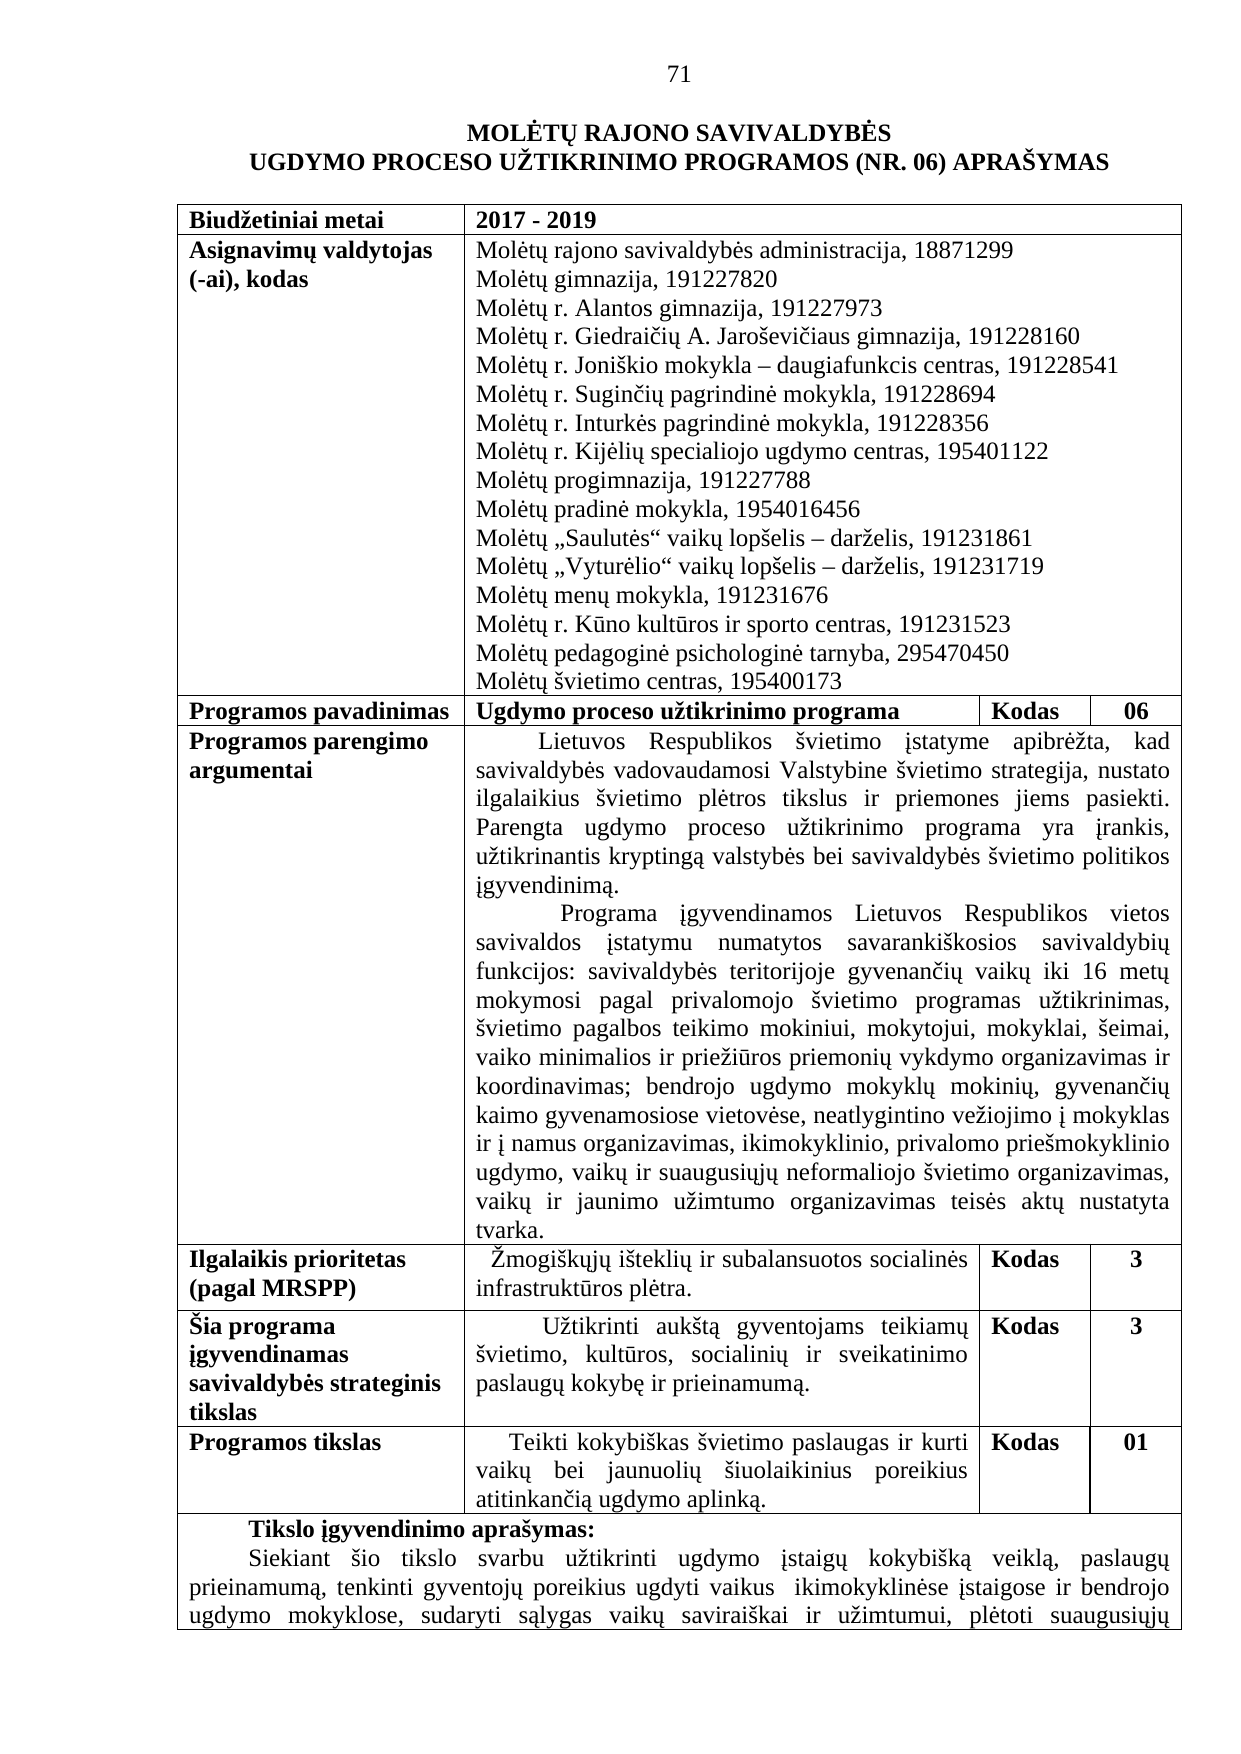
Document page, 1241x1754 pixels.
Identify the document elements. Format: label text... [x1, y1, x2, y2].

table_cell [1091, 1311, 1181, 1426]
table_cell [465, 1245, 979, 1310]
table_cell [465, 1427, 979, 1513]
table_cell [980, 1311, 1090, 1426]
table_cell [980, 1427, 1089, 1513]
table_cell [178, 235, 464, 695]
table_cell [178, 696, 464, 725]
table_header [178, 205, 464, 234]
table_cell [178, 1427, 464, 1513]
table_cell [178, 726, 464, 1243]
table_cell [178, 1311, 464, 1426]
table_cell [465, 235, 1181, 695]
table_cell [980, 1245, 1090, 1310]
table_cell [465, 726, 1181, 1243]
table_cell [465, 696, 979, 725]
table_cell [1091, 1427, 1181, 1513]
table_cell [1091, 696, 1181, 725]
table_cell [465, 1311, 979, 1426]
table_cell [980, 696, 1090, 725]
text UGDYMO PROCESO UŽTIKRINIMO PROGRAMOS (Nr. 06) APRAŠYMAS [177, 147, 1181, 176]
text MOLĖTŲ RAJONO SAVIVALDYBĖS [177, 118, 1181, 147]
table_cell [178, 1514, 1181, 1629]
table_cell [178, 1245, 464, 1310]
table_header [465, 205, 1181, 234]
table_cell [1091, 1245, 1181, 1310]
